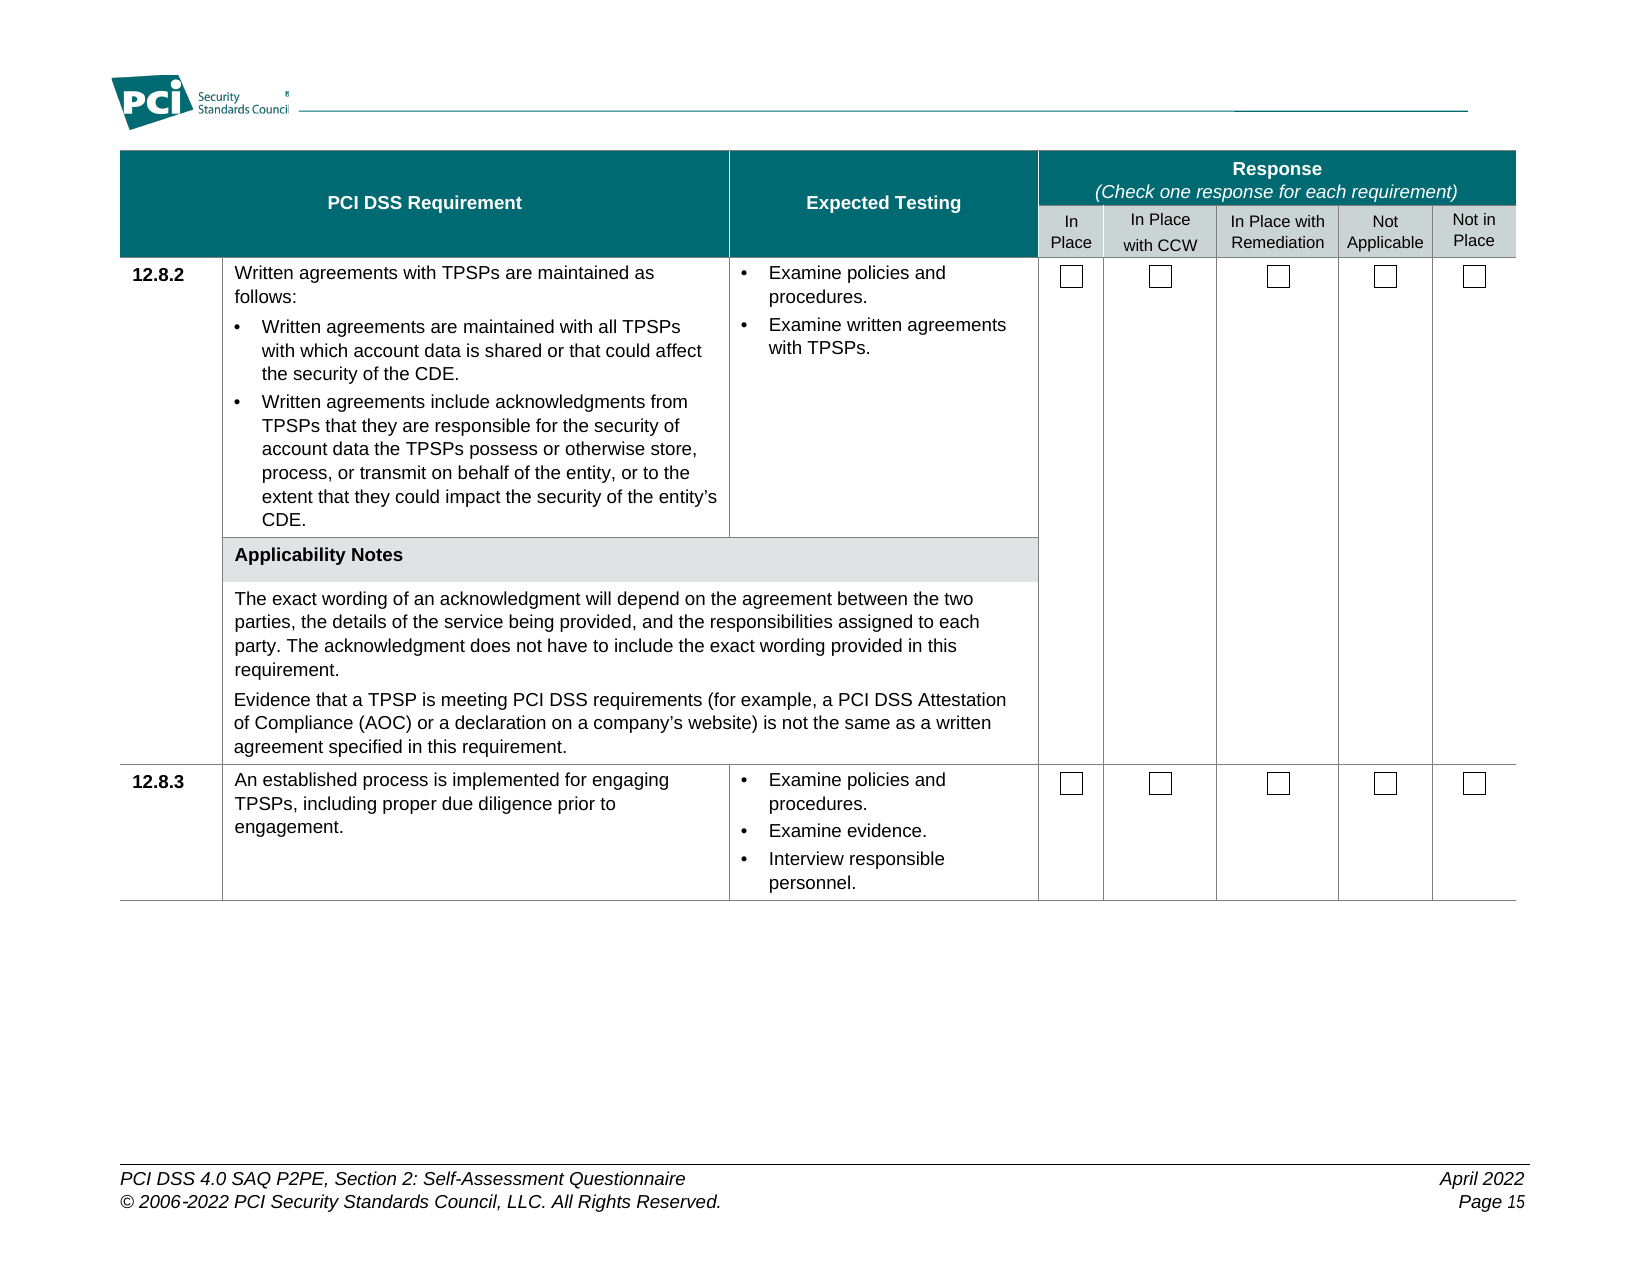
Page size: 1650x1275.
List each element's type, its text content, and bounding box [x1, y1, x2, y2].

table_cell The exact wording of an acknowledgment will depend on the agreement between the two parties, the details of the service being provided, and the responsibilities assigned to each party. The acknowledgment does not have to include the exact wording provided in this requirement. Evidence that a TPSP is meeting PCI DSS requirements (for example, a PCI DSS Attestation of Compliance (AOC) or a declaration on a company’s website) is not the same as a written agreement specified in this requirement. [223, 583, 1038, 763]
table_cell In Place with CCW [1104, 206, 1216, 257]
table_cell [1217, 765, 1338, 899]
table_cell [1217, 258, 1338, 763]
table_cell Not Applicable [1339, 206, 1432, 257]
table_cell [1104, 765, 1216, 899]
table_cell Written agreements with TPSPs are maintained as follows: Written agreements are maintained with all TPSPs with which account data is shared or that could affect the security of the CDE. Written agreements include acknowledgments from TPSPs that they are responsible for the security of account data the TPSPs possess or otherwise store, process, or transmit on behalf of the entity, or to the extent that they could impact the security of the entity’s CDE. [223, 258, 729, 537]
table_cell [1339, 765, 1432, 899]
table_cell In Place [1039, 206, 1103, 257]
table_cell An established process is implemented for engaging TPSPs, including proper due diligence prior to engagement. [223, 765, 729, 899]
table_cell Not in Place [1433, 206, 1516, 257]
table_header Expected Testing [730, 151, 1038, 257]
table_cell [1433, 765, 1516, 899]
table_cell [1039, 765, 1103, 899]
table_header Response (Check one response for each requirement) [1039, 151, 1516, 205]
table_cell [1339, 258, 1432, 763]
table_cell Examine policies and procedures. Examine evidence. Interview responsible personnel. [730, 765, 1038, 899]
table_cell 12.8.3 [120, 765, 222, 899]
table_cell In Place with Remediation [1217, 206, 1338, 257]
table_cell 12.8.2 [120, 258, 222, 763]
table_cell Applicability Notes [223, 538, 1038, 582]
table_cell Examine policies and procedures. Examine written agreements with TPSPs. [730, 258, 1038, 537]
picture [111, 75, 289, 130]
table_cell [1433, 258, 1516, 763]
table_header PCI DSS Requirement [120, 151, 729, 257]
table_cell [1039, 258, 1103, 763]
table_cell [1104, 258, 1216, 763]
